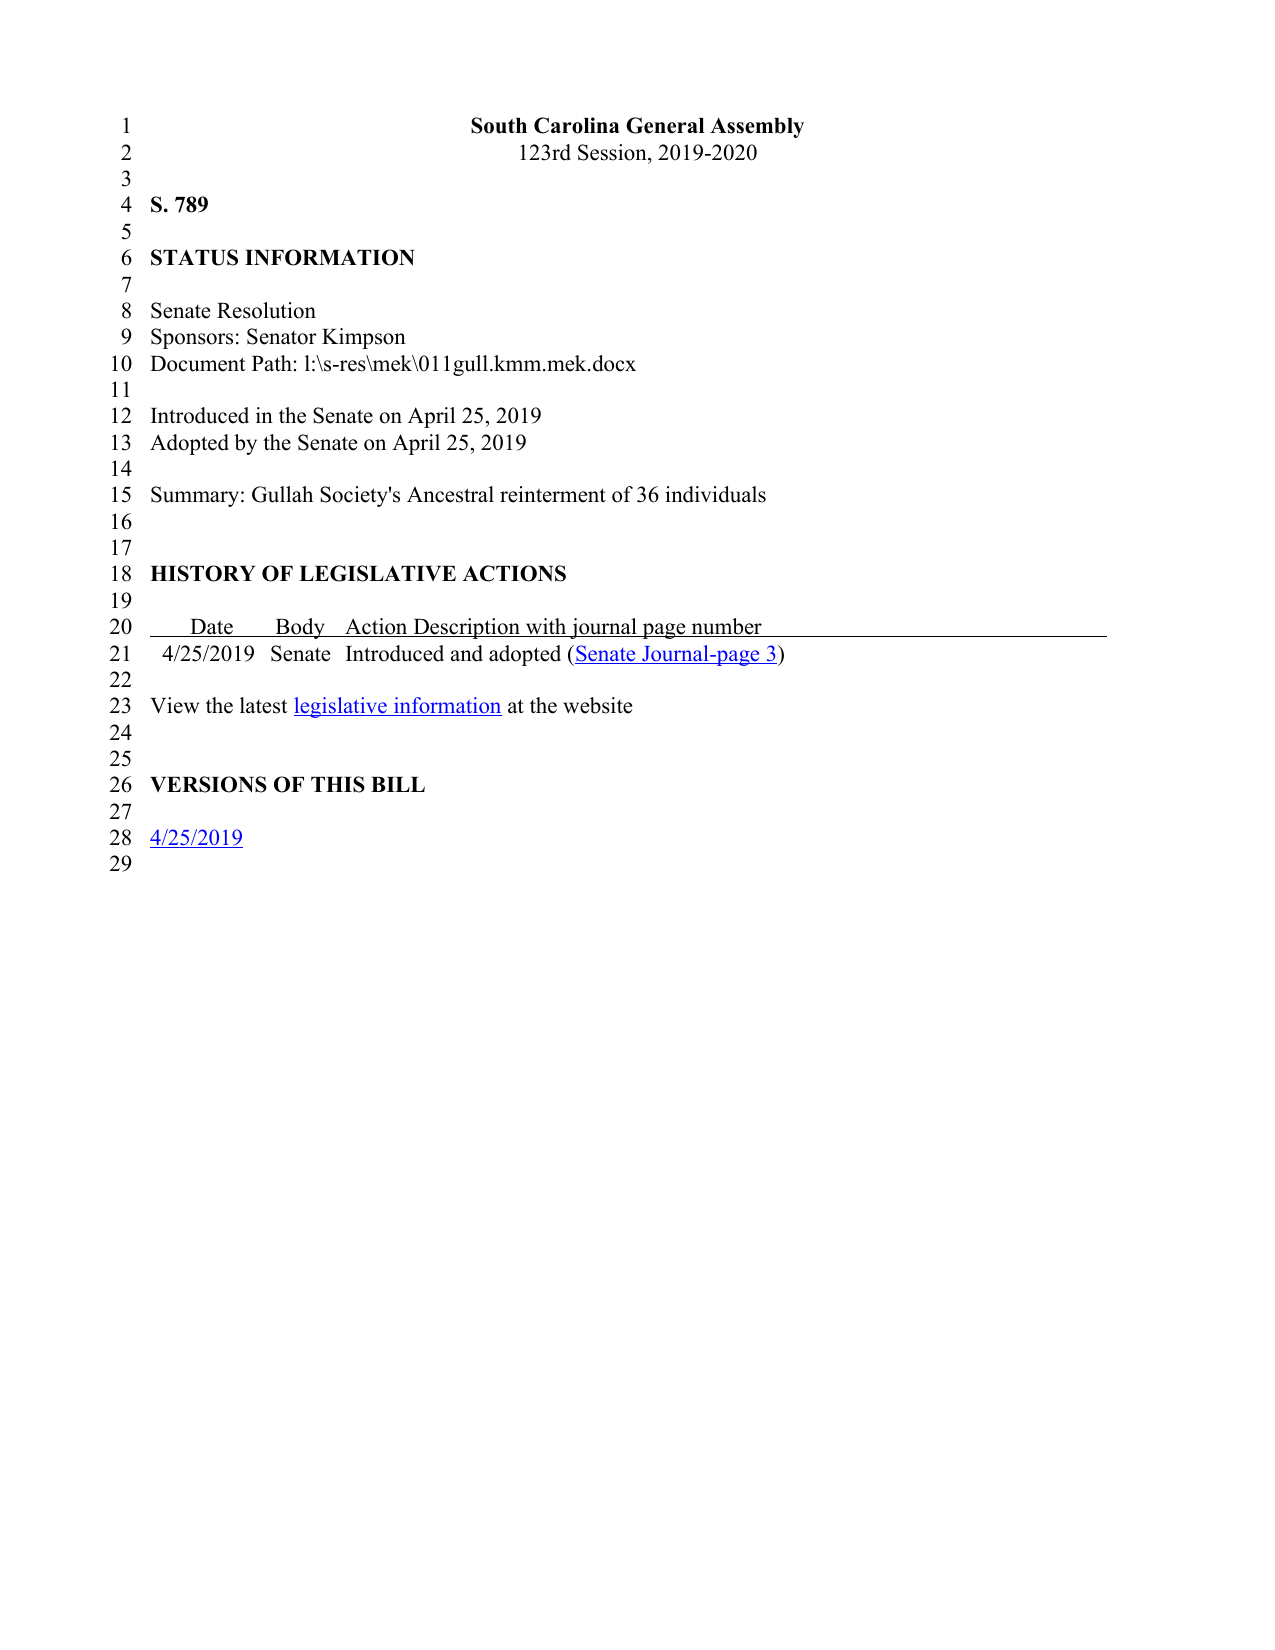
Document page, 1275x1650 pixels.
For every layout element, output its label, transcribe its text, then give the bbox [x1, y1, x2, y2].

text STATUS INFORMATION [150, 244, 1125, 271]
text S. 789 [150, 192, 1125, 218]
text Adopted by the Senate on April 25, 2019 [150, 429, 1125, 455]
text Document Path: l:\s-res\mek\011gull.kmm.mek.docx [150, 350, 1125, 376]
text HISTORY OF LEGISLATIVE ACTIONS [150, 561, 1125, 587]
text Introduced in the Senate on April 25, 2019 [150, 402, 1125, 429]
text 123rd Session, 2019-2020 [150, 139, 1125, 165]
text 4/25/2019 Senate Introduced and adopted (Senate Journal-page 3) [150, 639, 1125, 666]
text View the latest legislative information at the website [150, 692, 1125, 719]
text VERSIONS OF THIS BILL [150, 771, 1125, 798]
text South Carolina General Assembly [150, 112, 1125, 139]
text Summary: Gullah Society's Ancestral reinterment of 36 individuals [150, 481, 1125, 508]
text 4/25/2019 [150, 824, 1125, 850]
text Sponsors: Senator Kimpson [150, 323, 1125, 350]
text Senate Resolution [150, 297, 1125, 323]
text Date Body Action Description with journal page number [150, 613, 1125, 639]
